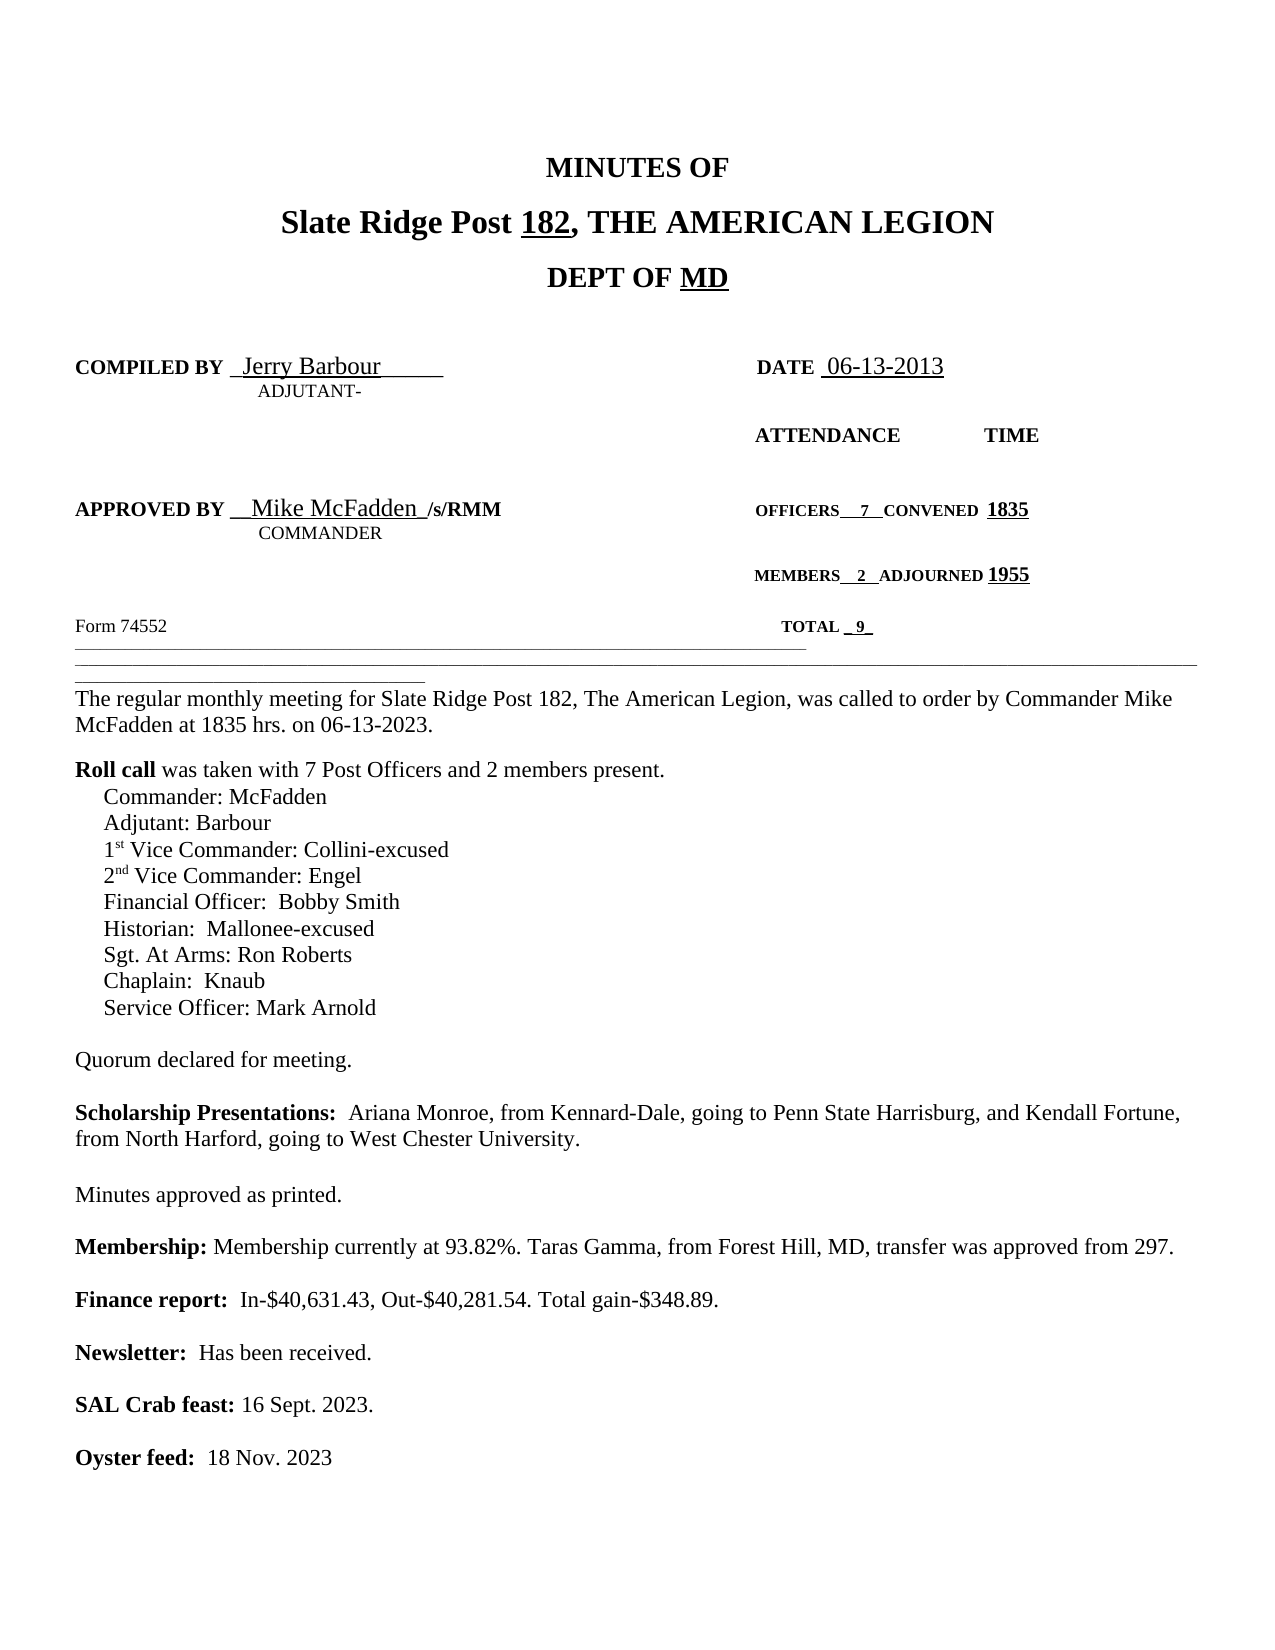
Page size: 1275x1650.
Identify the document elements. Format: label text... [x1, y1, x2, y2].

text MEMBERS 2 ADJOURNED 1955 [75, 562, 1200, 586]
text Membership: Membership currently at 93.82%. Taras Gamma, from Forest Hill, MD, transfer was approved from 297. [75, 1233, 1200, 1260]
text _______________________________________________________________________________________________________________________________________________________________________________________________________________________________________________________________________________________________________________________________ [75, 637, 1200, 685]
text Financial Officer: Bobby Smith [75, 888, 1200, 915]
text Sgt. At Arms: Ron Roberts [75, 941, 1200, 967]
text Commander: McFadden [75, 783, 1200, 809]
text DEPT OF MD [75, 260, 1200, 294]
text COMMANDER [75, 522, 1200, 543]
text Roll call was taken with 7 Post Officers and 2 members present. [75, 757, 1200, 783]
text Oyster feed: 18 Nov. 2023 [75, 1444, 1200, 1471]
text Quorum declared for meeting. [75, 1046, 1200, 1073]
text The regular monthly meeting for Slate Ridge Post 182, The American Legion, was called to order by Commander Mike McFadden at 1835 hrs. on 06-13-2023. [75, 685, 1200, 737]
text Historian: Mallonee-excused [75, 915, 1200, 941]
text COMPILED BY _Jerry Barbour_____ DATE 06-13-2013 [75, 351, 1200, 380]
text Finance report: In-$40,631.43, Out-$40,281.54. Total gain-$348.89. [75, 1286, 1200, 1312]
text APPROVED BY __Mike McFadden_/s/RMM OFFICERS 7 CONVENED 1835 [75, 493, 1200, 522]
text Slate Ridge Post 182, THE AMERICAN LEGION [75, 203, 1200, 241]
text ATTENDANCE TIME [75, 423, 1200, 447]
text 2nd Vice Commander: Engel [75, 862, 1200, 888]
text Service Officer: Mark Arnold [75, 994, 1200, 1020]
text Scholarship Presentations: Ariana Monroe, from Kennard-Dale, going to Penn State Harrisburg, and Kendall Fortune, from North Harford, going to West Chester University. [75, 1099, 1200, 1152]
text Chaplain: Knaub [75, 967, 1200, 994]
text Minutes approved as printed. [75, 1181, 1200, 1207]
text SAL Crab feast: 16 Sept. 2023. [75, 1391, 1200, 1418]
text Newsletter: Has been received. [75, 1339, 1200, 1365]
text MINUTES OF [75, 150, 1200, 183]
text 1st Vice Commander: Collini-excused [75, 836, 1200, 862]
text Adjutant: Barbour [75, 809, 1200, 836]
text ADJUTANT- [75, 380, 1200, 402]
text Form 74552 TOTAL _ 9_ [75, 615, 1200, 637]
